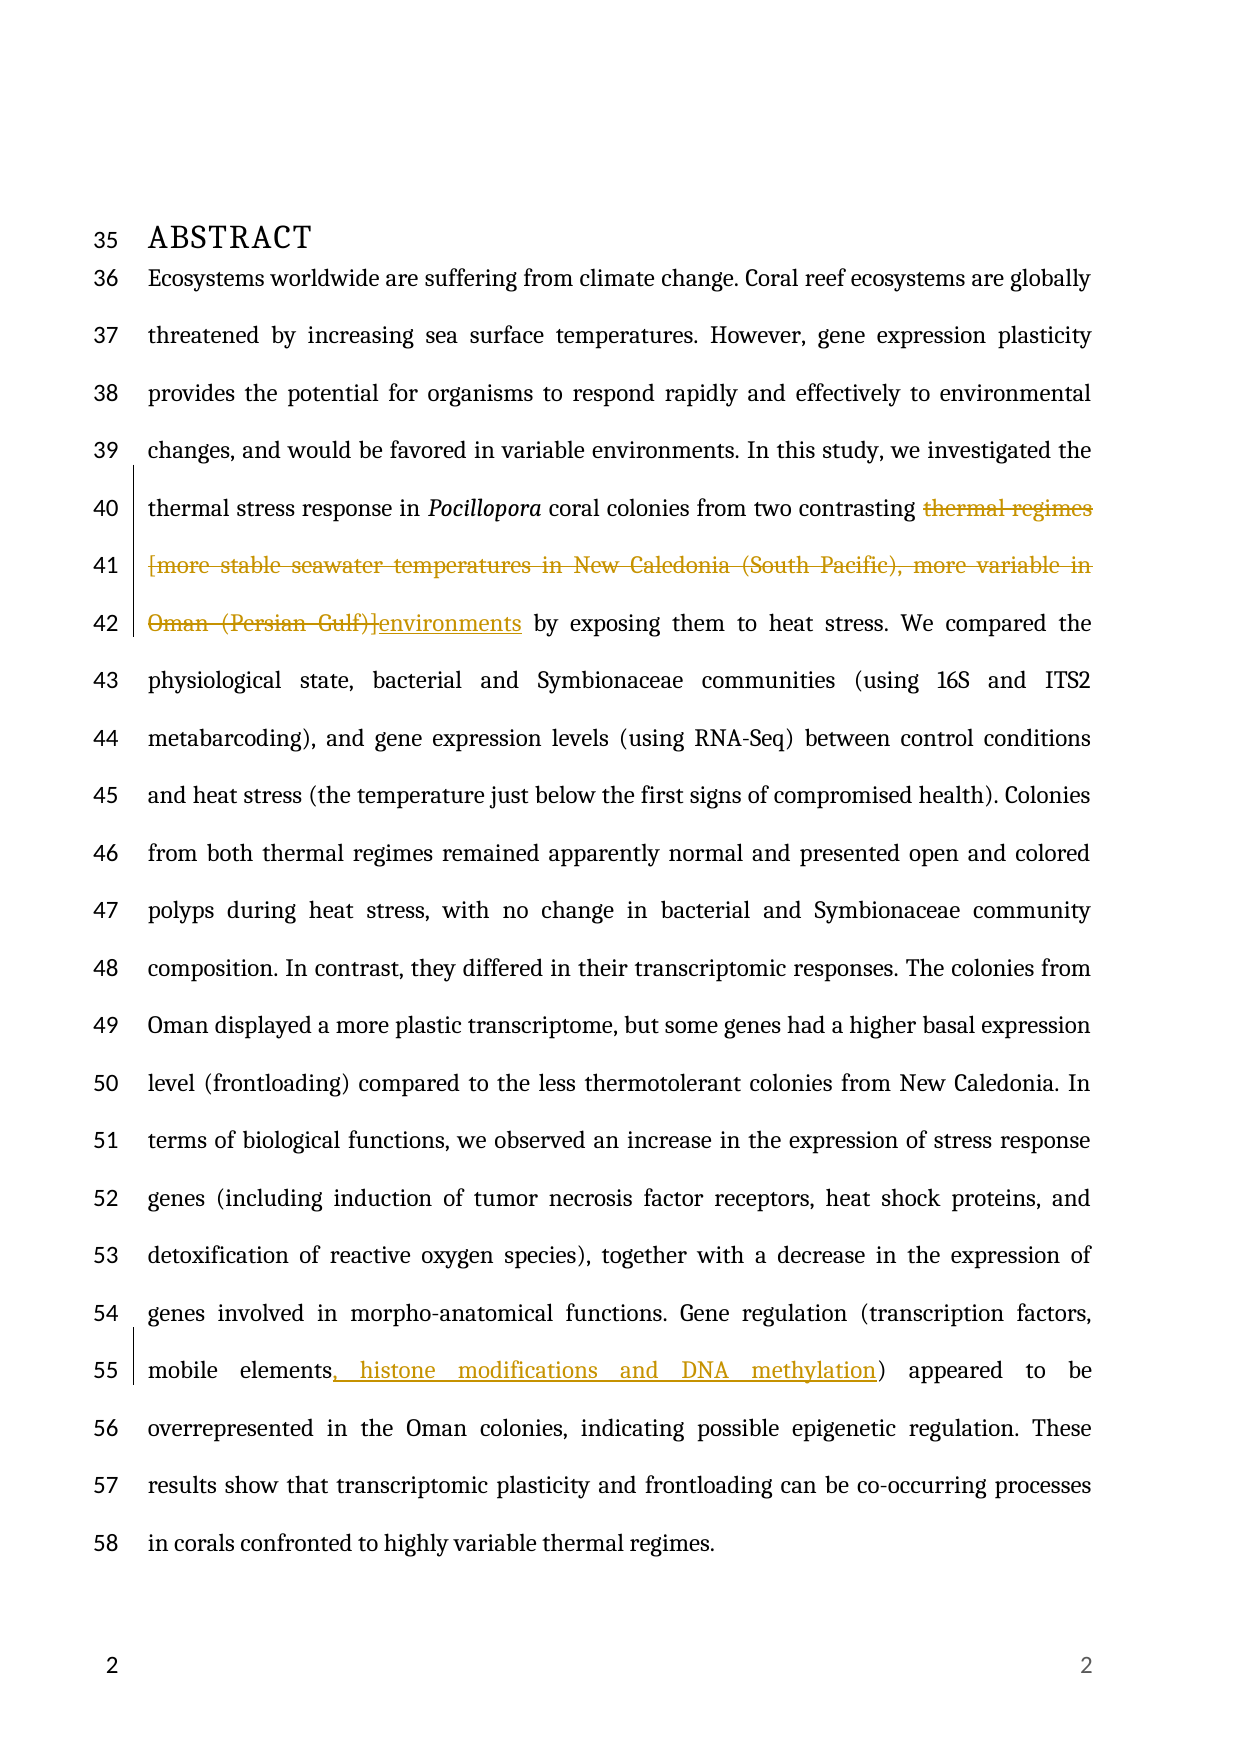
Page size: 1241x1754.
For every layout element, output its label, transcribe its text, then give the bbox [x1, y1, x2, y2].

text Ecosystems worldwide are suffering from climate change. Coral reef ecosystems are globally threatened by increasing sea surface temperatures. However, gene expression plasticity provides the potential for organisms to respond rapidly and effectively to environmental changes, and would be favored in variable environments. In this study, we investigated the thermal stress response in Pocillopora coral colonies from two contrasting by exposing them to heat stress. We compared the physiological state, bacterial and Symbionaceae communities (using 16S and ITS2 metabarcoding), and gene expression levels (using RNA-Seq) between control conditions and heat stress (the temperature just below the first signs of compromised health). Colonies from both thermal regimes remained apparently normal and presented open and colored polyps during heat stress, with no change in bacterial and Symbionaceae community composition. In contrast, they differed in their transcriptomic responses. The colonies from Oman displayed a more plastic transcriptome, but some genes had a higher basal expression level (frontloading) compared to the less thermotolerant colonies from New Caledonia. In terms of biological functions, we observed an increase in the expression of stress response genes (including induction of tumor necrosis factor receptors, heat shock proteins, and detoxification of reactive oxygen species), together with a decrease in the expression of genes involved in morpho-anatomical functions. Gene regulation (transcription factors, mobile elements) appeared to be overrepresented in the Oman colonies, indicating possible epigenetic regulation. These results show that transcriptomic plasticity and frontloading can be co-occurring processes in corals confronted to highly variable thermal regimes. [148, 263, 1092, 566]
text Ecosystems worldwide are suffering from climate change. Coral reef ecosystems are globally threatened by increasing sea surface temperatures. However, gene expression plasticity provides the potential for organisms to respond rapidly and effectively to environmental changes, and would be favored in variable environments. In this study, we investigated the thermal stress response in Pocillopora coral colonies from two contrasting by exposing them to heat stress. We compared the physiological state, bacterial and Symbionaceae communities (using 16S and ITS2 metabarcoding), and gene expression levels (using RNA-Seq) between control conditions and heat stress (the temperature just below the first signs of compromised health). Colonies from both thermal regimes remained apparently normal and presented open and colored polyps during heat stress, with no change in bacterial and Symbionaceae community composition. In contrast, they differed in their transcriptomic responses. The colonies from Oman displayed a more plastic transcriptome, but some genes had a higher basal expression level (frontloading) compared to the less thermotolerant colonies from New Caledonia. In terms of biological functions, we observed an increase in the expression of stress response genes (including induction of tumor necrosis factor receptors, heat shock proteins, and detoxification of reactive oxygen species), together with a decrease in the expression of genes involved in morpho-anatomical functions. Gene regulation (transcription factors, mobile elements) appeared to be overrepresented in the Oman colonies, indicating possible epigenetic regulation. These results show that transcriptomic plasticity and frontloading can be co-occurring processes in corals confronted to highly variable thermal regimes. [148, 567, 1092, 1557]
subtitle ABSTRACT [148, 219, 1092, 257]
